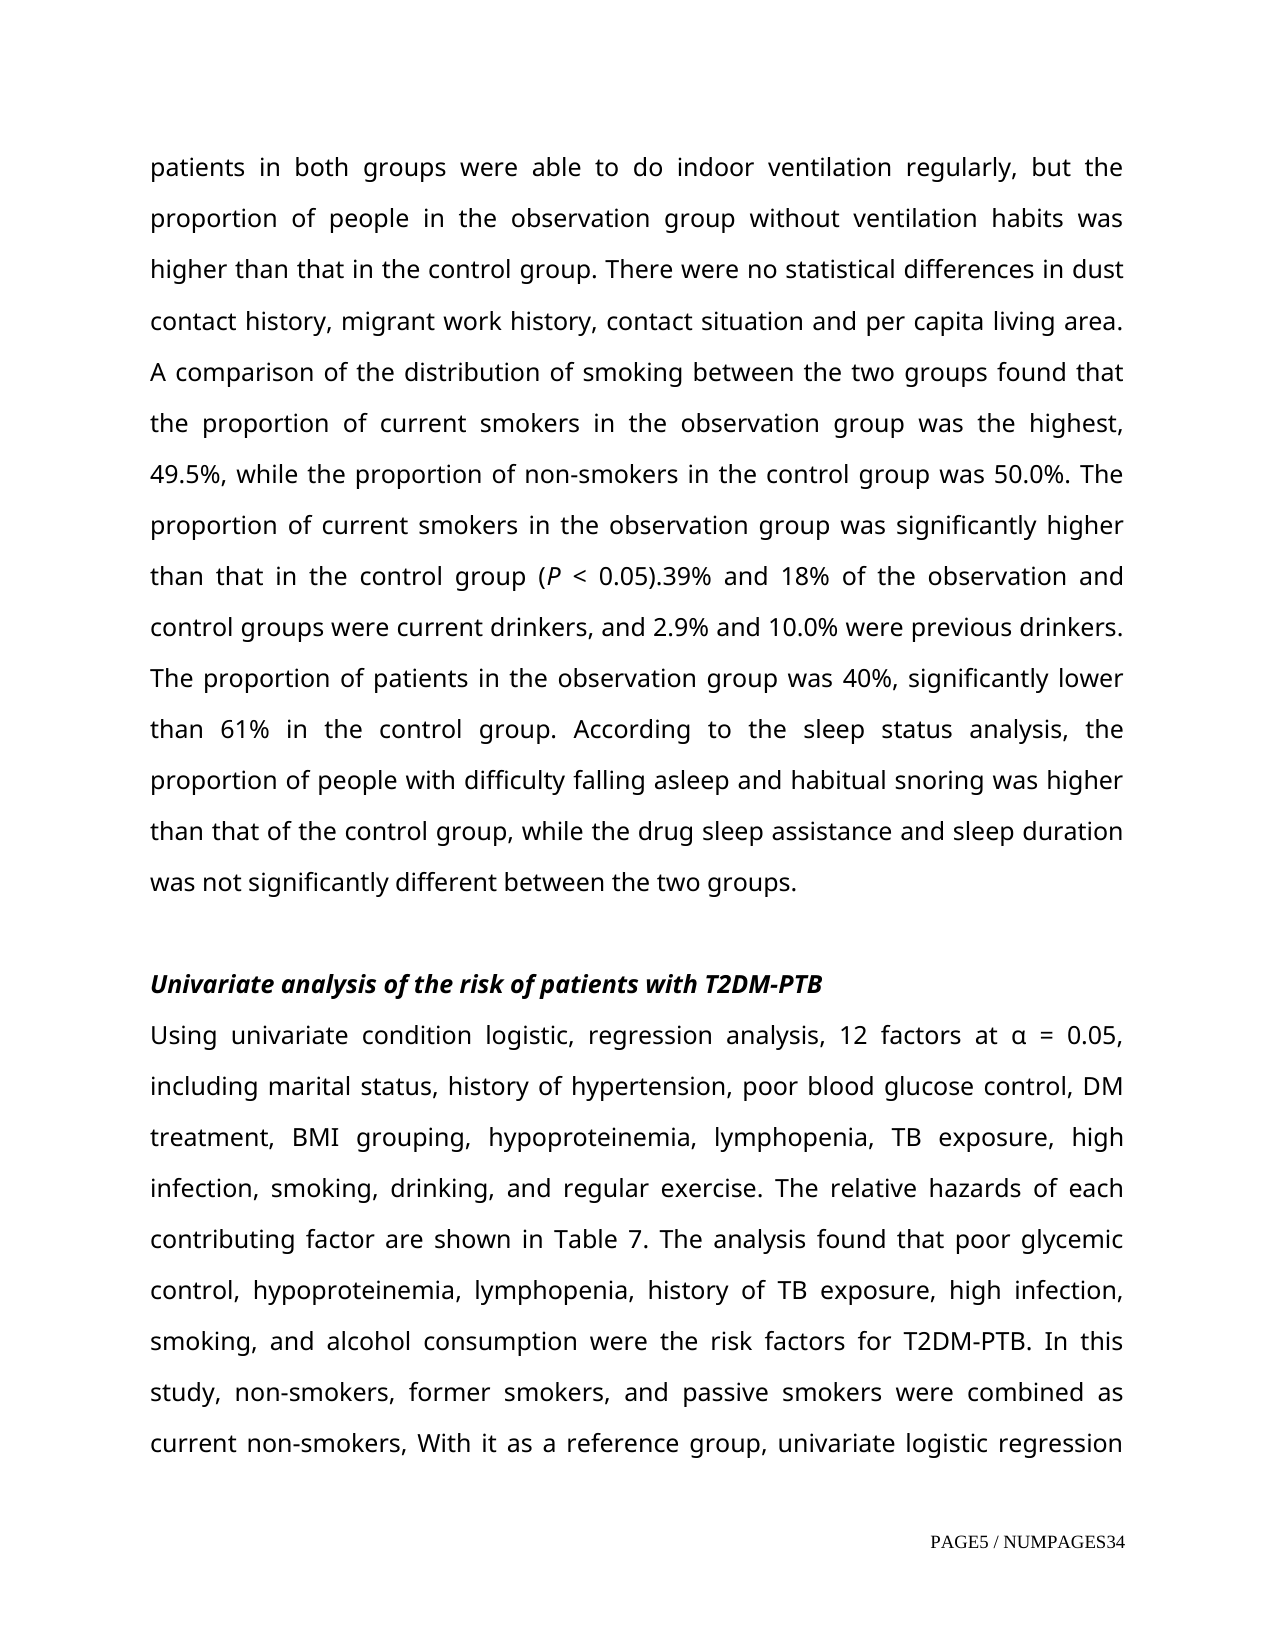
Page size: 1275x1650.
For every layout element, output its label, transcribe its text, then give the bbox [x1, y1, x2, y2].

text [150, 1018, 1125, 1460]
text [150, 150, 1125, 899]
text Univariate analysis of the risk of patients with T2DM-PTB [150, 967, 1125, 1001]
